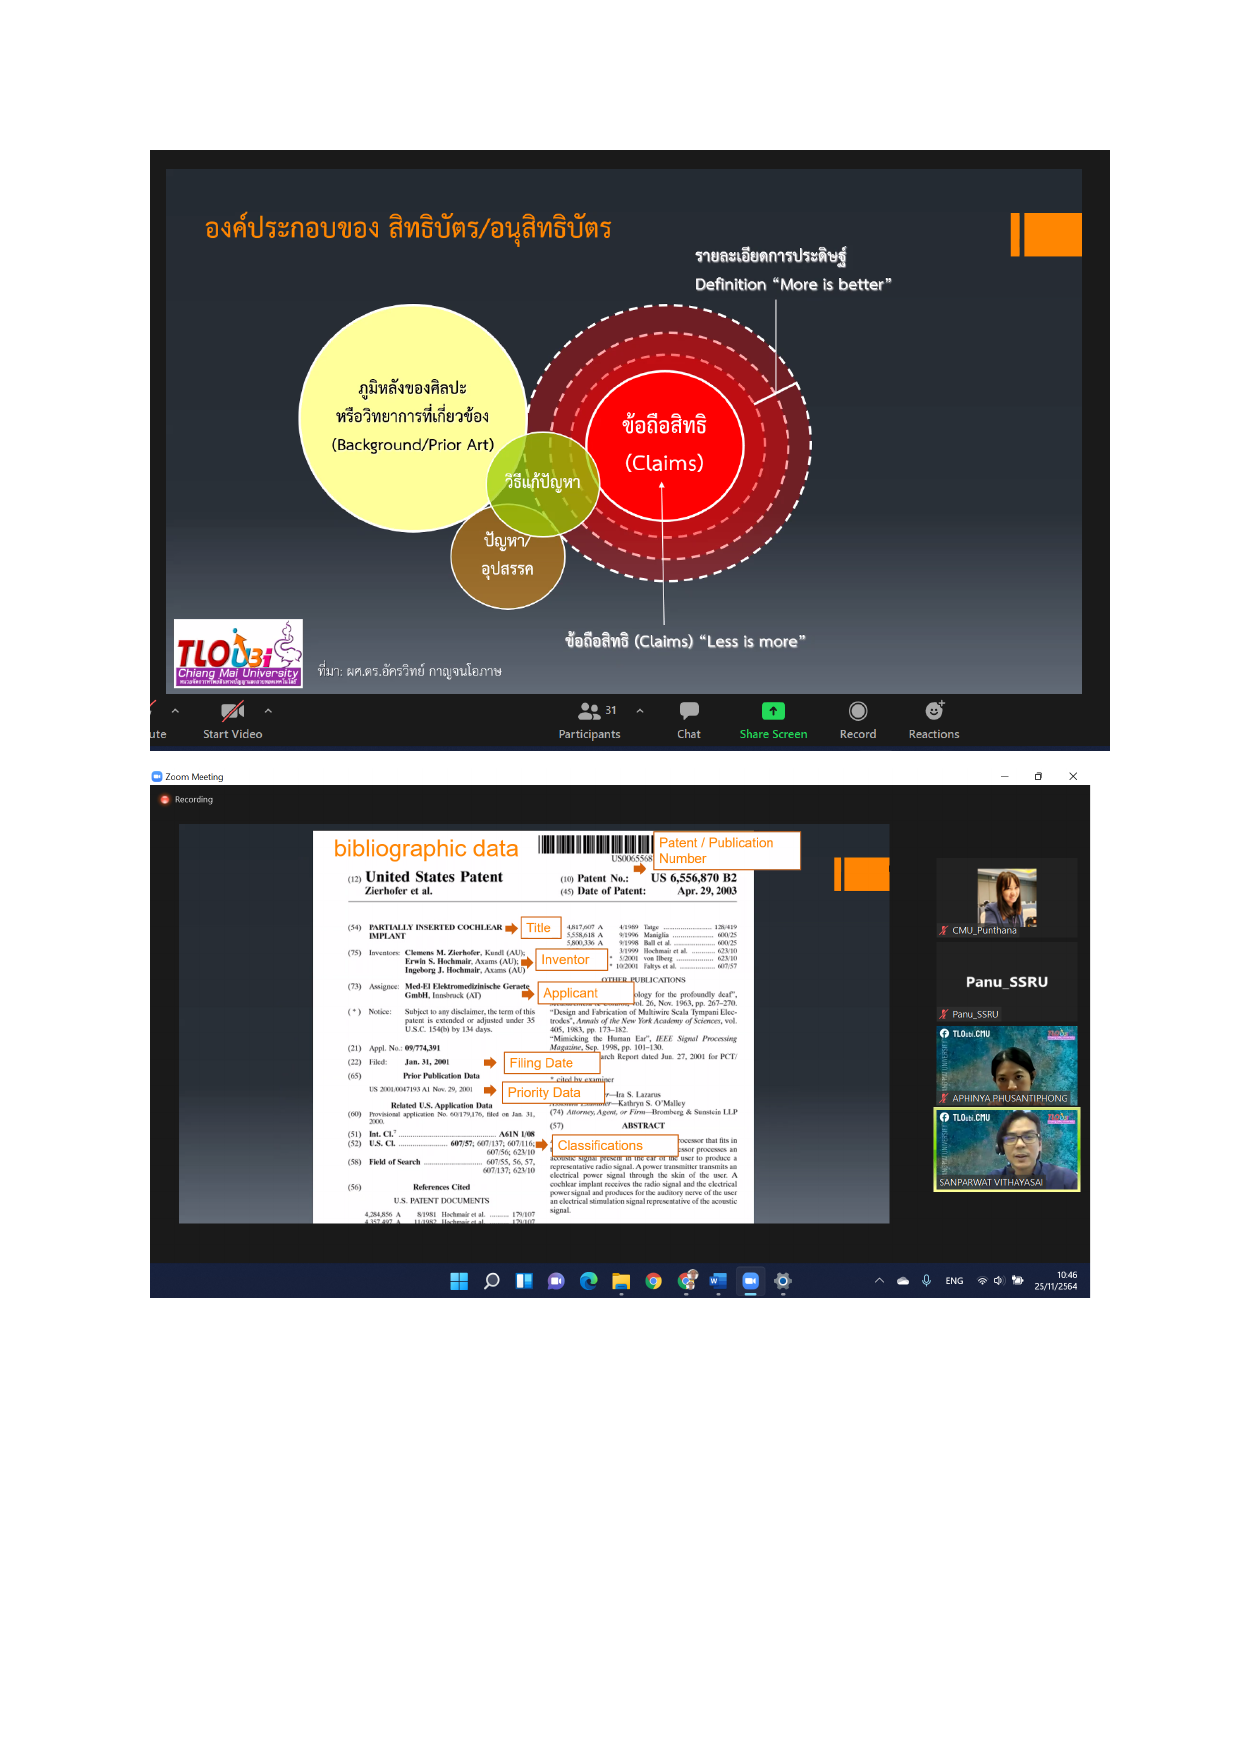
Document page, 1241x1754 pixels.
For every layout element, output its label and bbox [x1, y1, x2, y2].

picture [150, 150, 1110, 751]
picture [150, 768, 1091, 1298]
